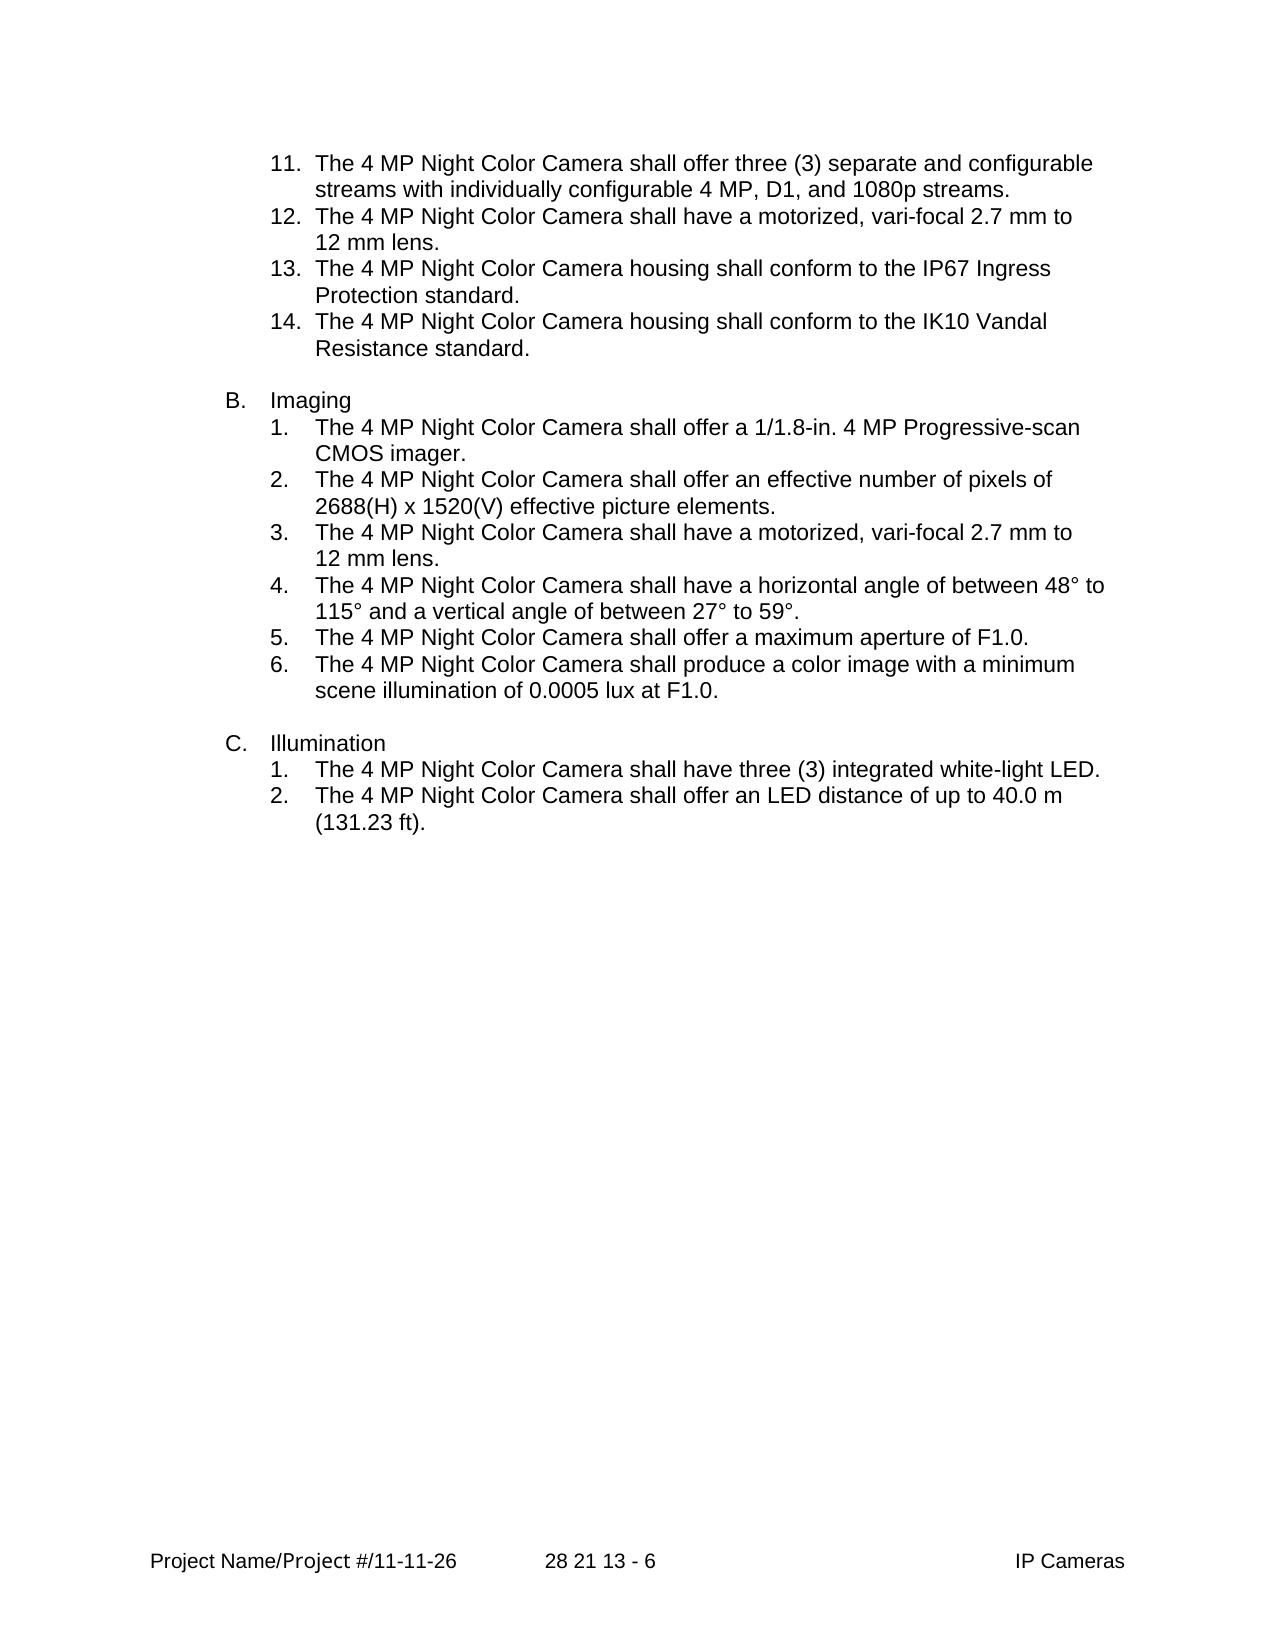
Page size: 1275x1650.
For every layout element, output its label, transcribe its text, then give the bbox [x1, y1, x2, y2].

list The 4 MP Night Color Camera shall have a motorized, vari-focal 2.7 mm to 12 mm lens. [270, 519, 1125, 572]
list The 4 MP Night Color Camera shall have a motorized, vari-focal 2.7 mm to 12 mm lens. [270, 203, 1125, 255]
list The 4 MP Night Color Camera shall produce a color image with a minimum scene illumination of 0.0005 lux at F1.0. [270, 651, 1125, 703]
list The 4 MP Night Color Camera shall offer a 1/1.8-in. 4 MP Progressive-scan CMOS imager. [270, 413, 1125, 466]
list The 4 MP Night Color Camera shall have three (3) integrated white-light LED. [270, 756, 1125, 782]
list The 4 MP Night Color Camera shall offer an effective number of pixels of 2688(H) x 1520(V) effective picture elements. [270, 466, 1125, 519]
list Illumination [225, 730, 1125, 756]
list The 4 MP Night Color Camera shall offer an LED distance of up to 40.0 m (131.23 ft). [270, 782, 1125, 835]
list The 4 MP Night Color Camera shall offer a maximum aperture of F1.0. [270, 624, 1125, 651]
list The 4 MP Night Color Camera shall offer three (3) separate and configurable streams with individually configurable 4 MP, D1, and 1080p streams. [270, 150, 1125, 203]
list Imaging [225, 387, 1125, 413]
list The 4 MP Night Color Camera housing shall conform to the IP67 Ingress Protection standard. [270, 255, 1125, 308]
list The 4 MP Night Color Camera shall have a horizontal angle of between 48° to 115° and a vertical angle of between 27° to 59°. [270, 572, 1125, 624]
list The 4 MP Night Color Camera housing shall conform to the IK10 Vandal Resistance standard. [270, 308, 1125, 361]
